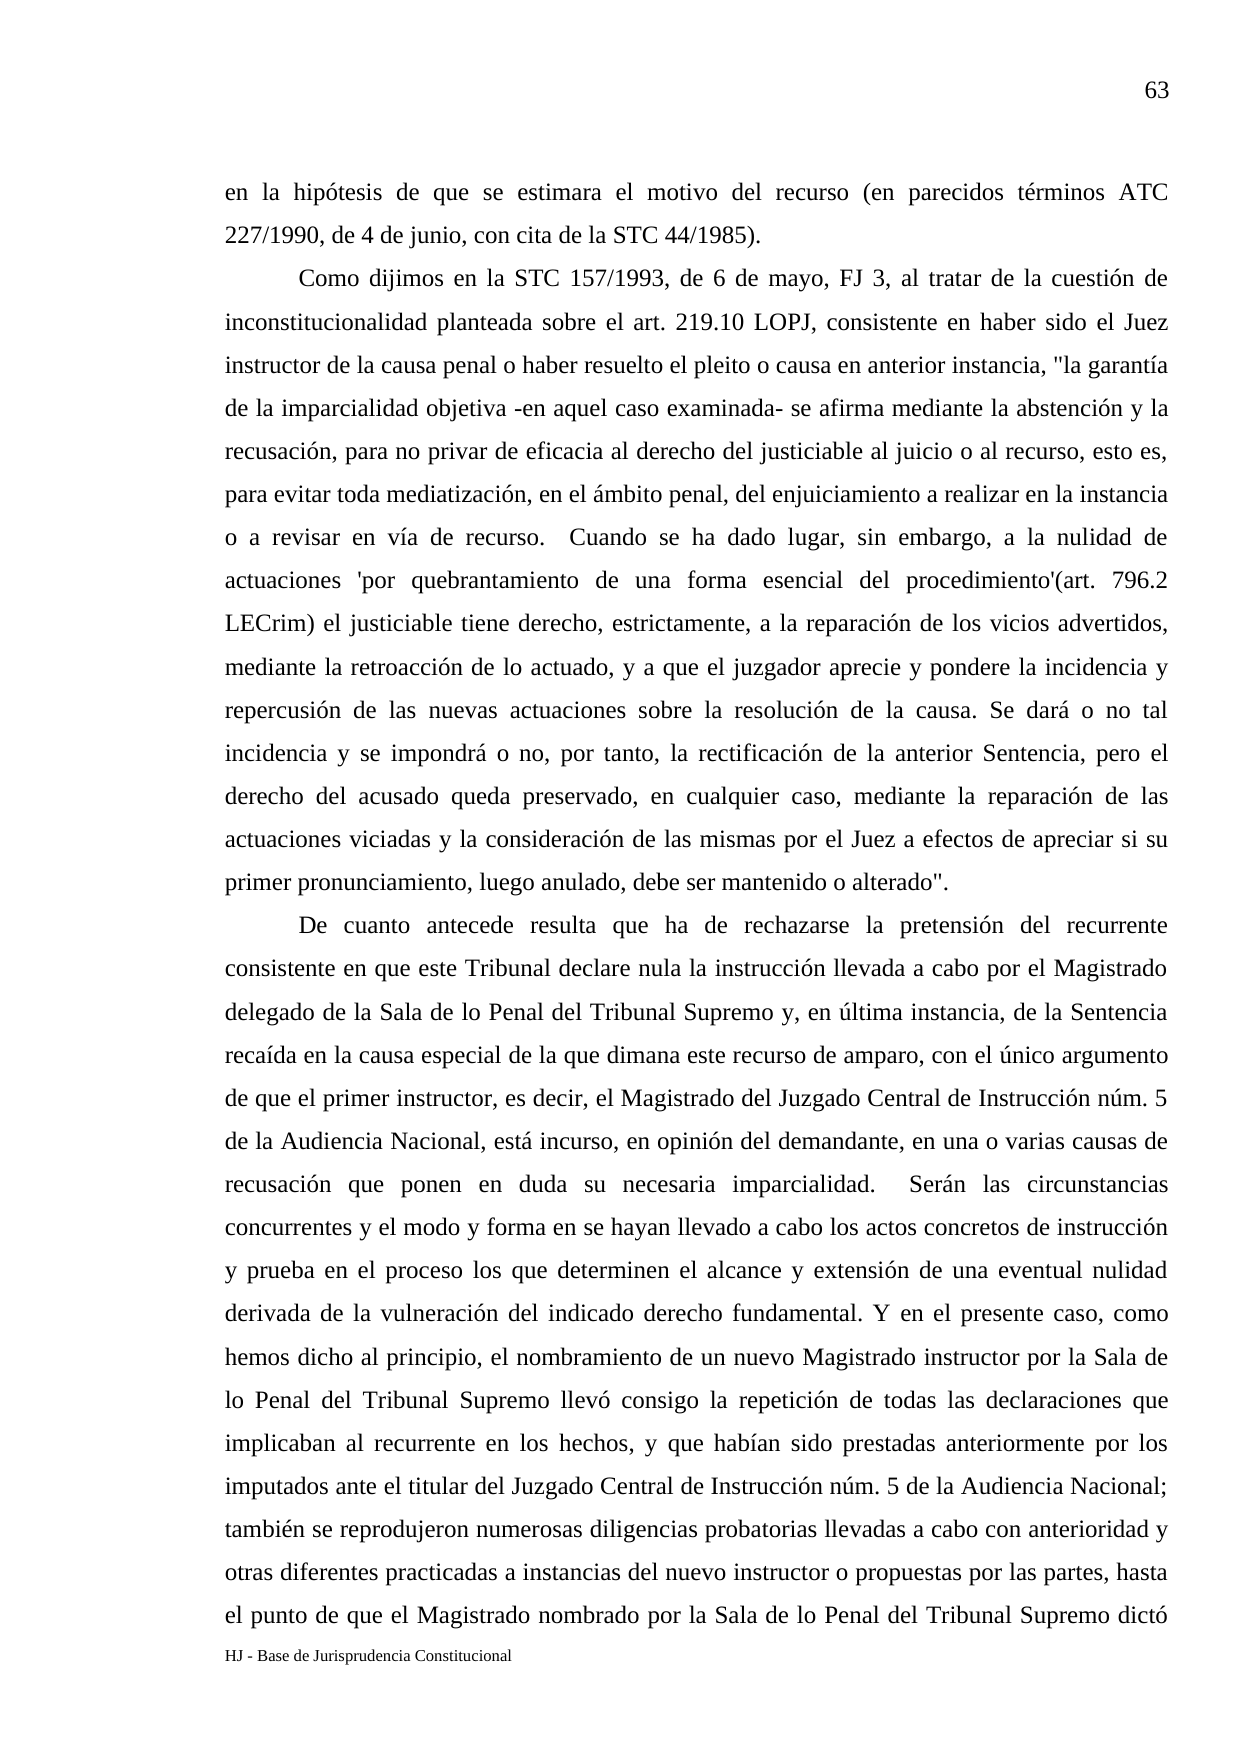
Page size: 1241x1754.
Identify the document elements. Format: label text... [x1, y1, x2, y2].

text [224, 910, 1169, 1629]
text Como dijimos en la STC 157/1993, de 6 de mayo, FJ 3, al tratar de la cuestión de inconstitucionalidad planteada sobre el art. 219.10 LOPJ, consistente en haber sido el Juez instructor de la causa penal o haber resuelto el pleito o causa en anterior instancia, "la garantía de la imparcialidad objetiva -en aquel caso examinada- se afirma mediante la abstención y la recusación, para no privar de eficacia al derecho del justiciable al juicio o al recurso, esto es, para evitar toda mediatización, en el ámbito penal, del enjuiciamiento a realizar en la instancia o a revisar en vía de recurso. Cuando se ha dado lugar, sin embargo, a la nulidad de actuaciones 'por quebrantamiento de una forma esencial del procedimiento'(art. 796.2 LECrim) el justiciable tiene derecho, estrictamente, a la reparación de los vicios advertidos, mediante la retroacción de lo actuado, y a que el juzgador aprecie y pondere la incidencia y repercusión de las nuevas actuaciones sobre la resolución de la causa. Se dará o no tal incidencia y se impondrá o no, por tanto, la rectificación de la anterior Sentencia, pero el derecho del acusado queda preservado, en cualquier caso, mediante la reparación de las actuaciones viciadas y la consideración de las mismas por el Juez a efectos de apreciar si su primer pronunciamiento, luego anulado, debe ser mantenido o alterado". [224, 263, 1169, 896]
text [224, 177, 1169, 249]
